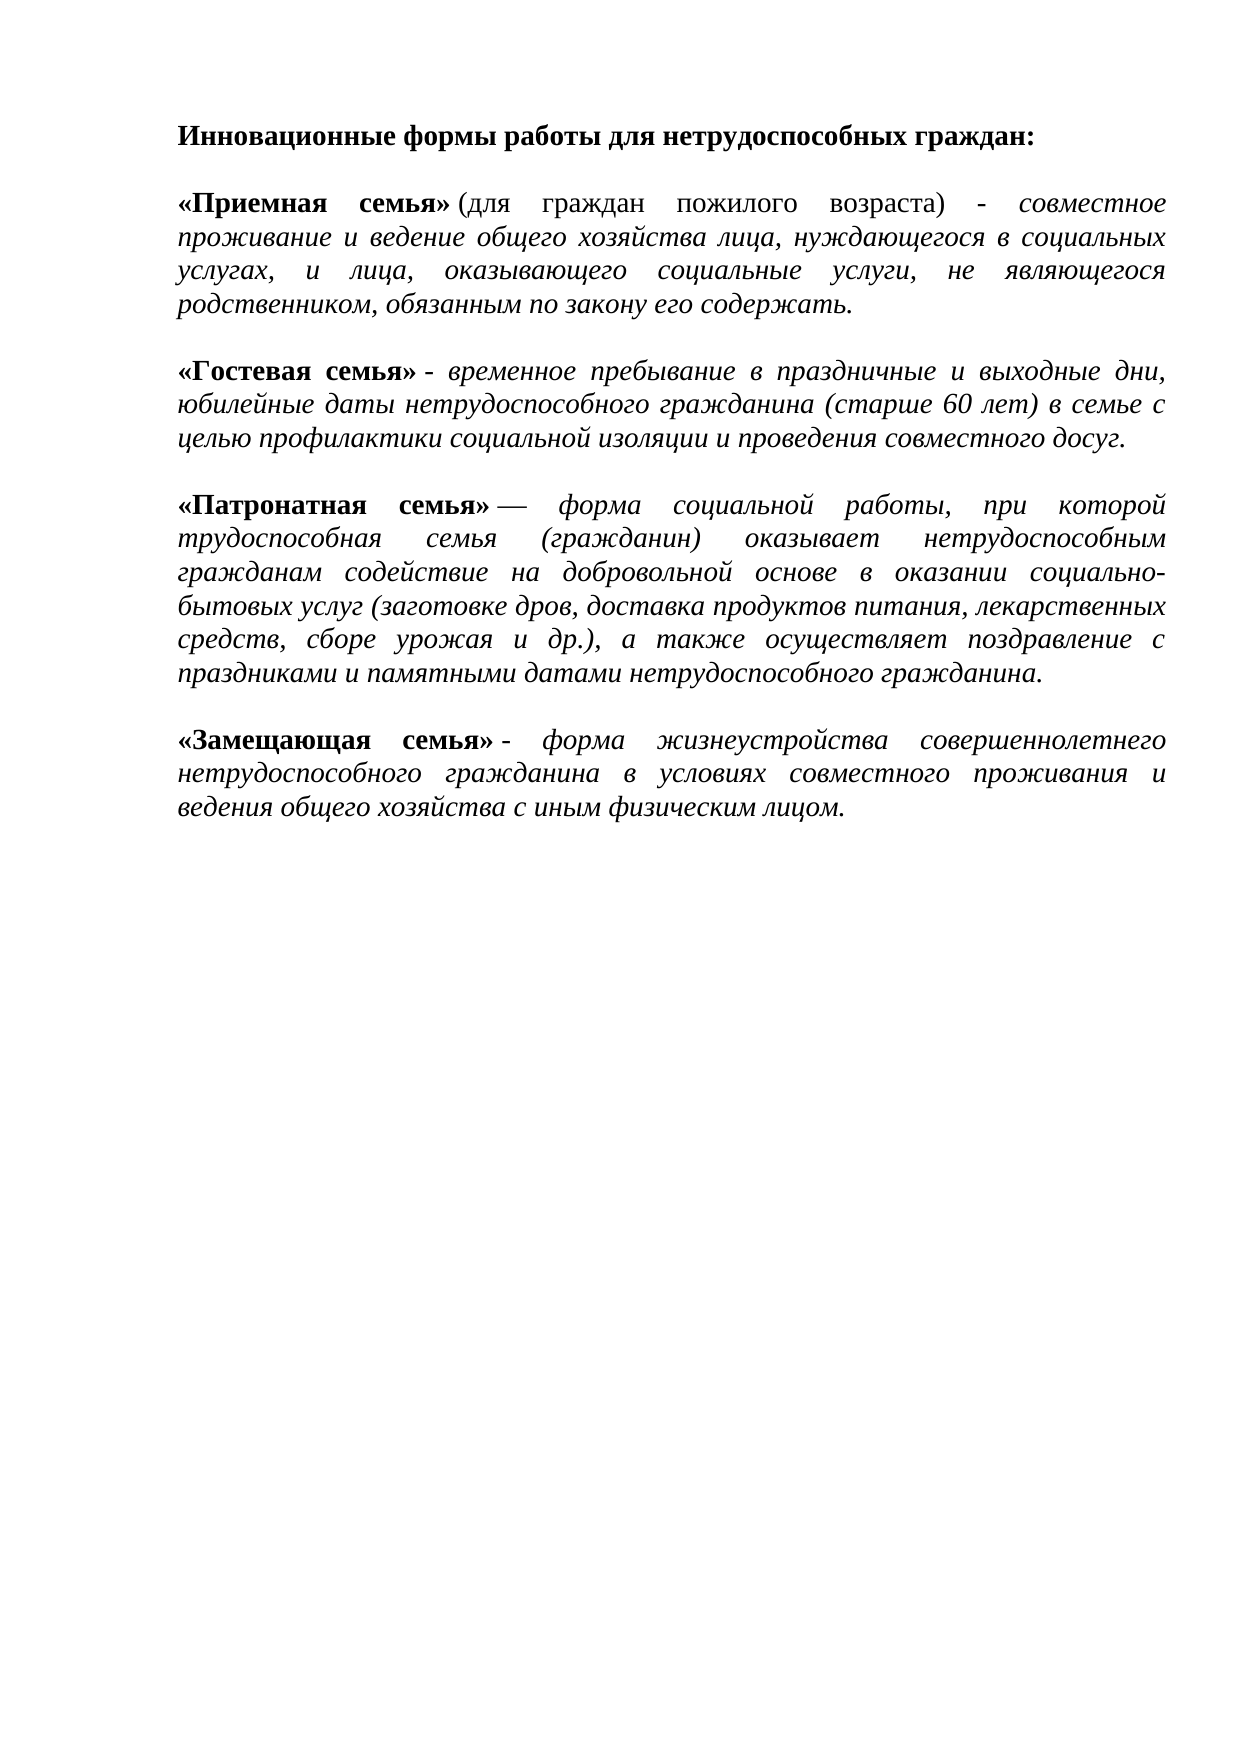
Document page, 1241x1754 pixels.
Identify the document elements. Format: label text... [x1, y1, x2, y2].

text «Патронатная семья» — форма социальной работы, при которой трудоспособная семья (гражданин) оказывает нетрудоспособным гражданам содействие на добровольной основе в оказании социально-бытовых услуг (заготовке дров, доставка продуктов питания, лекарственных средств, сборе урожая и др.), а также осуществляет поздравление с праздниками и памятными датами нетрудоспособного гражданина. [177, 487, 1167, 688]
text «Приемная семья» (для граждан пожилого возраста) - совместное проживание и ведение общего хозяйства лица, нуждающегося в социальных услугах, и лица, оказывающего социальные услуги, не являющегося родственником, обязанным по закону его содержать. [177, 185, 1167, 319]
text «Гостевая семья» - временное пребывание в праздничные и выходные дни, юбилейные даты нетрудоспособного гражданина (старше 60 лет) в семье с целью профилактики социальной изоляции и проведения совместного досуг. [177, 353, 1167, 453]
text «Замещающая семья» - форма жизнеустройства совершеннолетнего нетрудоспособного гражданина в условиях совместного проживания и ведения общего хозяйства с иным физическим лицом. [177, 722, 1167, 822]
text Инновационные формы работы для нетрудоспособных граждан: [177, 118, 1167, 152]
